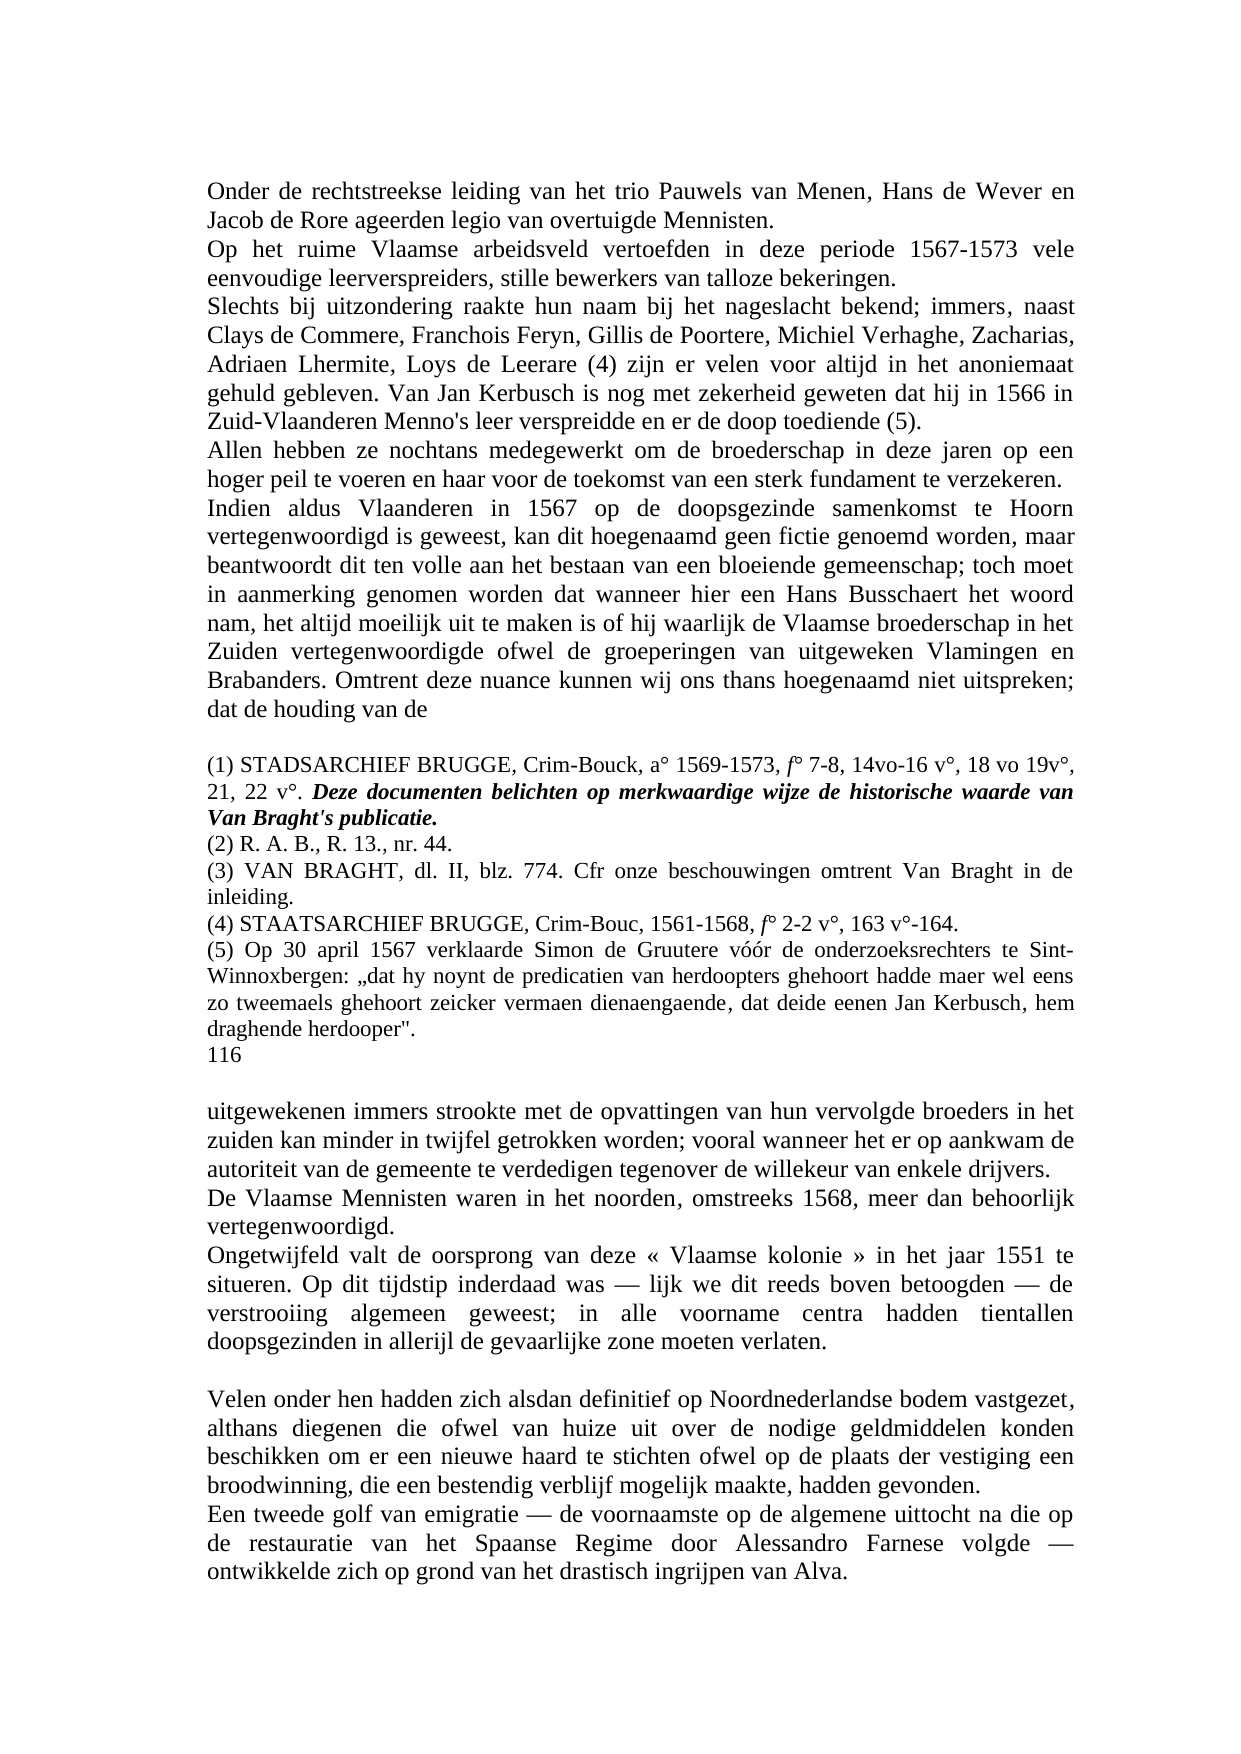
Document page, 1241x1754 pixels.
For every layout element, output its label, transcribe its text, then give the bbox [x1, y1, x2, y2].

text 116 [207, 1041, 1075, 1068]
text Indien aldus Vlaanderen in 1567 op de doopsgezinde samenkomst te Hoorn vertegenwoordigd is geweest, kan dit hoegenaamd geen fictie genoemd worden, maar beantwoordt dit ten volle aan het bestaan van een bloeiende gemeenschap; toch moet in aanmerking genomen worden dat wanneer hier een Hans Busschaert het woord nam, het altijd moeilijk uit te maken is of hij waarlijk de Vlaamse broederschap in het Zuiden vertegenwoordigde ofwel de groeperingen van uitgeweken Vlamingen en Brabanders. Omtrent deze nuance kunnen wij ons thans hoegenaamd niet uitspreken; dat de houding van de [207, 493, 1075, 723]
text De Vlaamse Mennisten waren in het noorden, omstreeks 1568, meer dan behoorlijk vertegenwoordigd. [207, 1183, 1075, 1240]
text Allen hebben ze nochtans medegewerkt om de broederschap in deze jaren op een hoger peil te voeren en haar voor de toekomst van een sterk fundament te verzekeren. [207, 435, 1075, 493]
text Een tweede golf van emigratie — de voornaamste op de algemene uittocht na die op de restauratie van het Spaanse Regime door Alessandro Farnese volgde — ontwikkelde zich op grond van het drastisch ingrijpen van Alva. [207, 1499, 1075, 1585]
text (3) VAN BRAGHT, dl. II, blz. 774. Cfr onze beschouwingen omtrent Van Braght in de inleiding. [207, 857, 1075, 909]
text (2) R. A. B., R. 13., nr. 44. [207, 831, 1075, 857]
text Onder de rechtstreekse leiding van het trio Pauwels van Menen, Hans de Wever en Jacob de Rore ageerden legio van overtuigde Mennisten. [207, 176, 1075, 234]
text uitgewekenen immers strookte met de opvattingen van hun vervolgde broeders in het zuiden kan minder in twijfel getrokken worden; vooral wanneer het er op aankwam de autoriteit van de gemeente te verdedigen tegenover de willekeur van enkele drijvers. [207, 1096, 1075, 1183]
text (4) STAATSARCHIEF BRUGGE, Crim-Bouc, 1561-1568, f° 2-2 v°, 163 v°-164. [207, 909, 1075, 936]
text Op het ruime Vlaamse arbeidsveld vertoefden in deze periode 1567-1573 vele eenvoudige leerverspreiders, stille bewerkers van talloze bekeringen. [207, 234, 1075, 291]
text (1) STADSARCHIEF BRUGGE, Crim-Bouck, a° 1569-1573, f° 7-8, 14vo-16 v°, 18 vo 19v°, 21, 22 v°. Deze documenten belichten op merkwaardige wijze de historische waarde van Van Braght's publicatie. [207, 751, 1075, 831]
text Velen onder hen hadden zich alsdan definitief op Noordnederlandse bodem vastgezet, althans diegenen die ofwel van huize uit over de nodige geldmiddelen konden beschikken om er een nieuwe haard te stichten ofwel op de plaats der vestiging een broodwinning, die een bestendig verblijf mogelijk maakte, hadden gevonden. [207, 1384, 1075, 1499]
text Slechts bij uitzondering raakte hun naam bij het nageslacht bekend; immers, naast Clays de Commere, Franchois Feryn, Gillis de Poortere, Michiel Verhaghe, Zacharias, Adriaen Lhermite, Loys de Leerare (4) zijn er velen voor altijd in het anoniemaat gehuld gebleven. Van Jan Kerbusch is nog met zekerheid geweten dat hij in Zuid-Vlaanderen Menno's leer verspreidde en er de doop toediende (5). [207, 291, 1075, 435]
text Ongetwijfeld valt de oorsprong van deze « Vlaamse kolonie » in het jaar 1551 te situeren. Op dit tijdstip inderdaad was — lijk we dit reeds boven betoogden — de verstrooiing algemeen geweest; in alle voorname centra hadden tientallen doopsgezinden in allerijl de gevaarlijke zone moeten verlaten. [207, 1240, 1075, 1355]
text (5) Op 30 april 1567 verklaarde Simon de Gruutere vóór de onderzoeksrechters te Sint-Winnoxbergen: „dat hy noynt de predicatien van herdoopters ghehoort hadde maer wel eens zo tweemaels ghehoort zeicker vermaen dienaengaende, dat deide eenen Jan Kerbusch, hem draghende herdooper". [207, 936, 1075, 1041]
